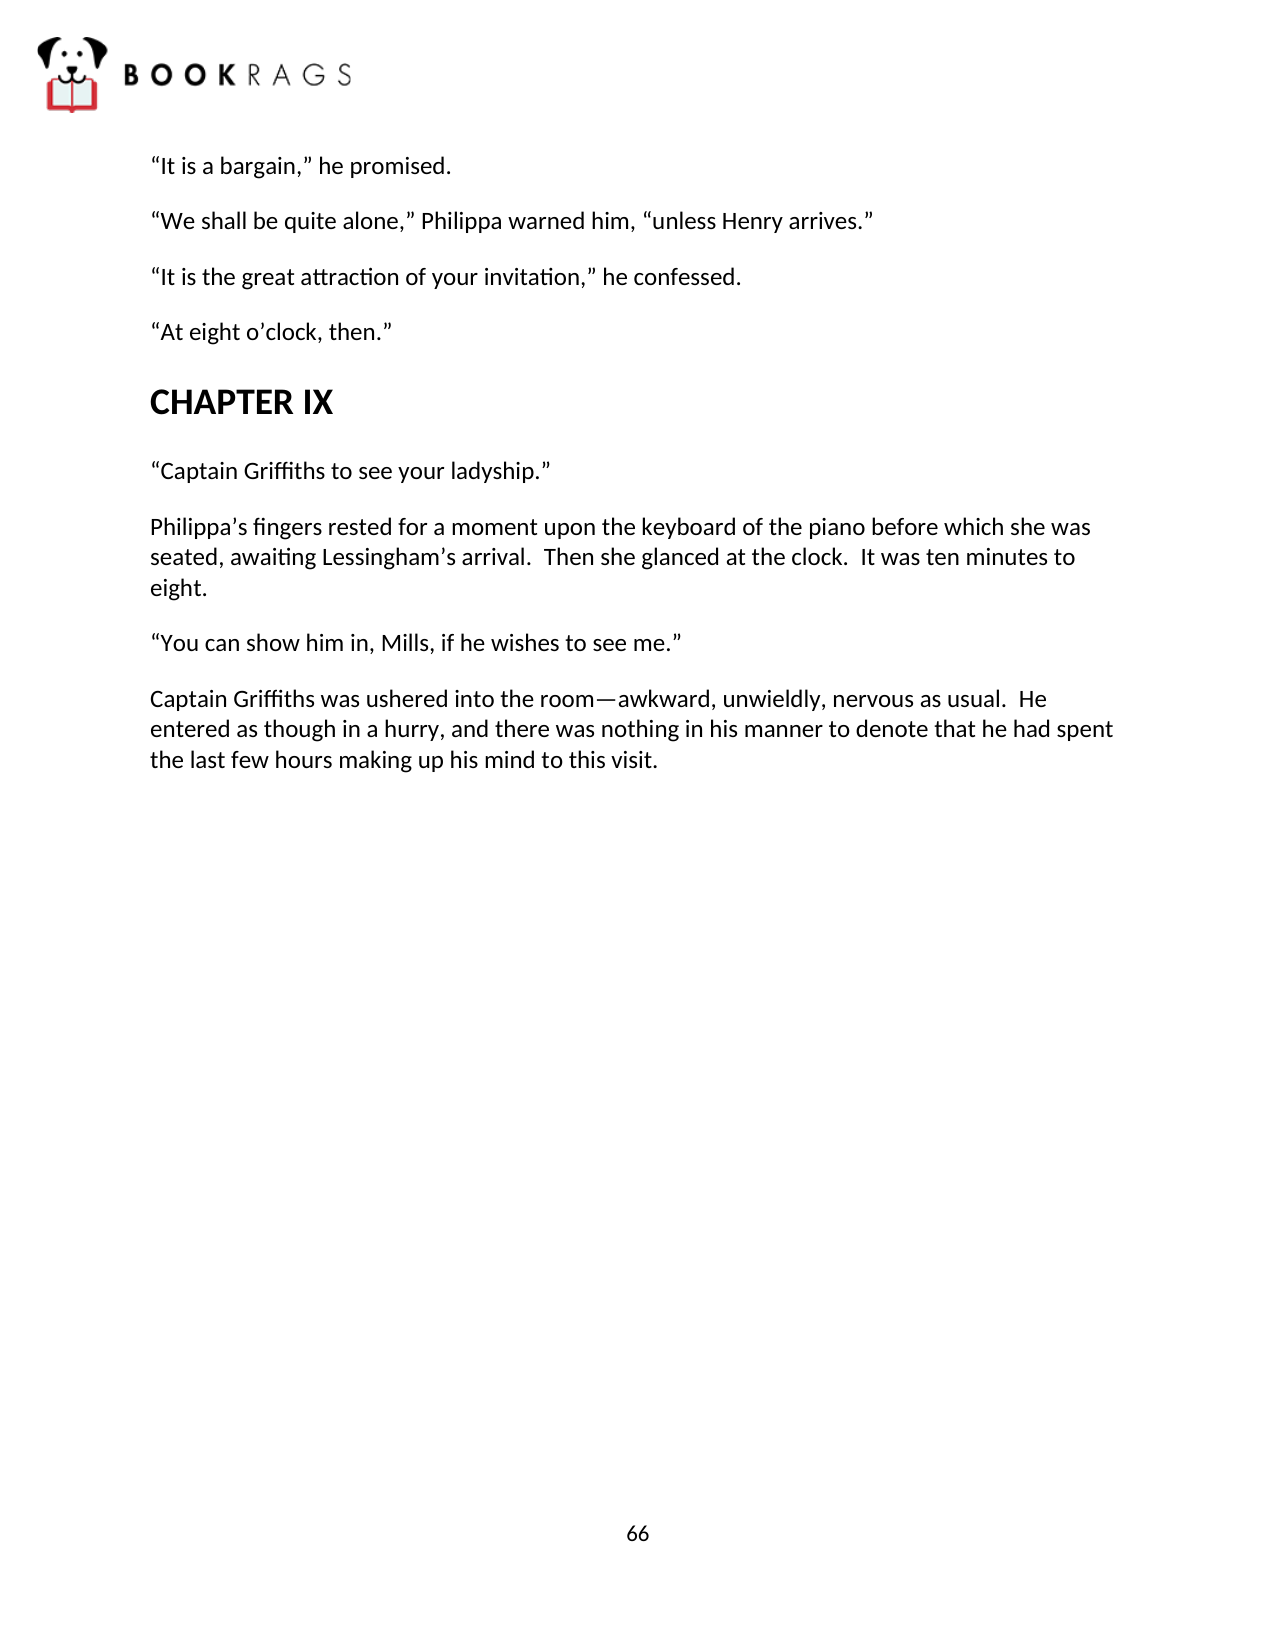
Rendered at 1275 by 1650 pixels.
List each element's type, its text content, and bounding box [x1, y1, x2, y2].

text “It is the great attraction of your invitation,” he confessed. [150, 261, 1125, 292]
text “It is a bargain,” he promised. [150, 150, 1125, 181]
text “At eight o’clock, then.” [150, 317, 1125, 347]
text Philippa’s fingers rested for a moment upon the keyboard of the piano before which she was seated, awaiting Lessingham’s arrival. Then she glanced at the clock. It was ten minutes to eight. [150, 511, 1125, 602]
text “You can show him in, Mills, if he wishes to see me.” [150, 627, 1125, 658]
picture [37, 37, 351, 113]
text Captain Griffiths was ushered into the room—­awkward, unwieldly, nervous as usual. He entered as though in a hurry, and there was nothing in his manner to denote that he had spent the last few hours making up his mind to this visit. [150, 683, 1125, 774]
text “Captain Griffiths to see your ladyship.” [150, 455, 1125, 486]
text “We shall be quite alone,” Philippa warned him, “unless Henry arrives.” [150, 206, 1125, 236]
text CHAPTER IX [150, 378, 1125, 424]
